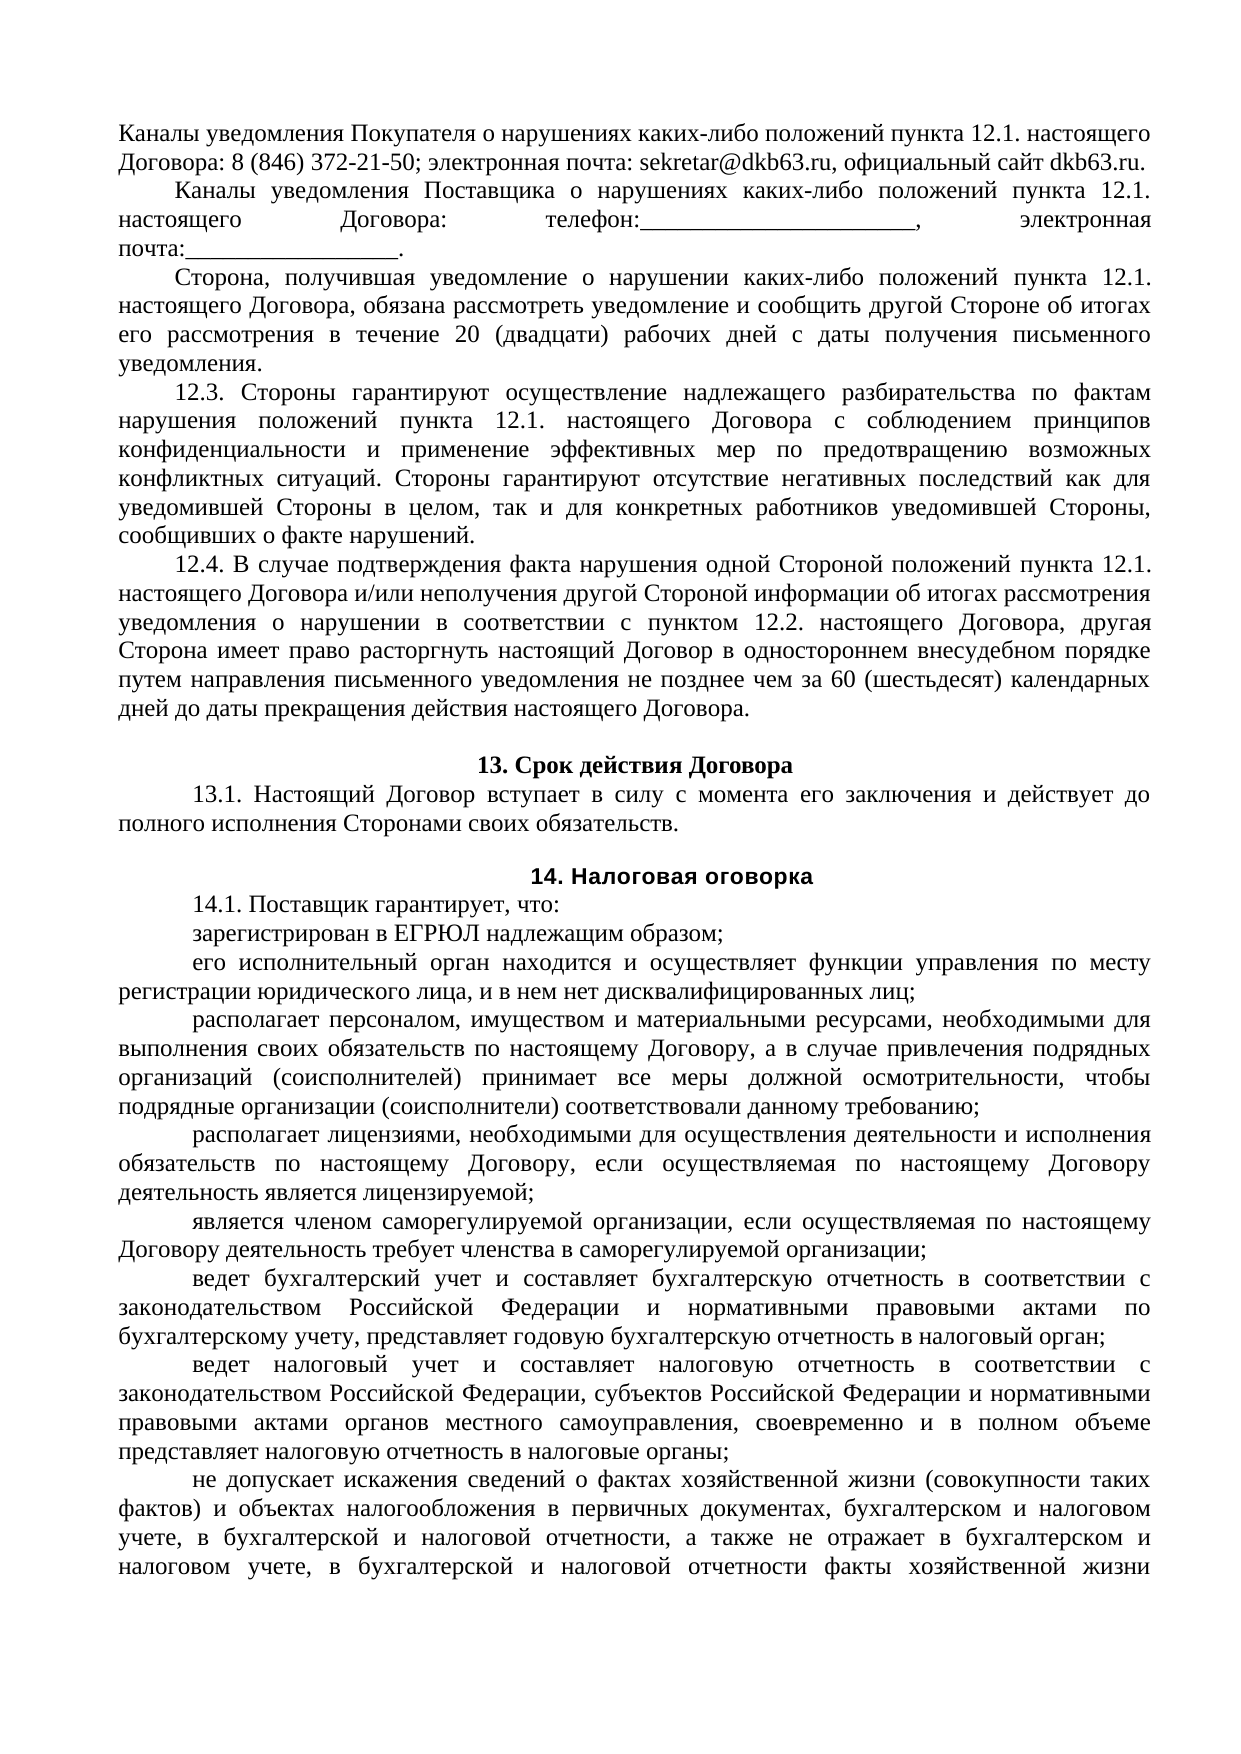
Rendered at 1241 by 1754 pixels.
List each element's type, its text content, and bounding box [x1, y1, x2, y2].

text зарегистрирован в ЕГРЮЛ надлежащим образом; [118, 918, 1152, 947]
text является членом саморегулируемой организации, если осуществляемая по настоящему Договору деятельность требует членства в саморегулируемой организации; [118, 1206, 1152, 1263]
text 13.1. Настоящий Договор вступает в силу с момента его заключения и действует до полного исполнения Сторонами своих обязательств. [118, 779, 1152, 837]
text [118, 1464, 1152, 1579]
text Каналы уведомления Поставщика о нарушениях каких-либо положений пункта 12.1. настоящего Договора: телефон:______________________, электронная почта:_________________. [118, 176, 1152, 262]
text 12.3. Стороны гарантируют осуществление надлежащего разбирательства по фактам нарушения положений пункта 12.1. настоящего Договора с соблюдением принципов конфиденциальности и применение эффективных мер по предотвращению возможных конфликтных ситуаций. Стороны гарантируют отсутствие негативных последствий как для уведомившей Стороны в целом, так и для конкретных работников уведомившей Стороны, сообщивших о факте нарушений. [118, 377, 1152, 549]
text 12.4. В случае подтверждения факта нарушения одной Стороной положений пункта 12.1. настоящего Договора и/или неполучения другой Стороной информации об итогах рассмотрения уведомления о нарушении в соответствии с пунктом 12.2. настоящего Договора, другая Сторона имеет право расторгнуть настоящий Договор в одностороннем внесудебном порядке путем направления письменного уведомления не позднее чем за 60 (шестьдесят) календарных дней до даты прекращения действия настоящего Договора. [118, 549, 1152, 722]
text располагает персоналом, имуществом и материальными ресурсами, необходимыми для выполнения своих обязательств по настоящему Договору, а в случае привлечения подрядных организаций (соисполнителей) принимает все меры должной осмотрительности, чтобы подрядные организации (соисполнители) соответствовали данному требованию; [118, 1004, 1152, 1119]
text располагает лицензиями, необходимыми для осуществления деятельности и исполнения обязательств по настоящему Договору, если осуществляемая по настоящему Договору деятельность является лицензируемой; [118, 1119, 1152, 1206]
text Сторона, получившая уведомление о нарушении каких-либо положений пункта 12.1. настоящего Договора, обязана рассмотреть уведомление и сообщить другой Стороне об итогах его рассмотрения в течение 20 (двадцати) рабочих дней с даты получения письменного уведомления. [118, 262, 1152, 377]
text его исполнительный орган находится и осуществляет функции управления по месту регистрации юридического лица, и в нем нет дисквалифицированных лиц; [118, 947, 1152, 1004]
text ведет бухгалтерский учет и составляет бухгалтерскую отчетность в соответствии с законодательством Российской Федерации и нормативными правовыми актами по бухгалтерскому учету, представляет годовую бухгалтерскую отчетность в налоговый орган; [118, 1263, 1152, 1349]
text 13. Срок действия Договора [118, 751, 1152, 779]
text ведет налоговый учет и составляет налоговую отчетность в соответствии с законодательством Российской Федерации, субъектов Российской Федерации и нормативными правовыми актами органов местного самоуправления, своевременно и в полном объеме представляет налоговую отчетность в налоговые органы; [118, 1349, 1152, 1464]
text Каналы уведомления Покупателя о нарушениях каких-либо положений пункта 12.1. настоящего Договора: 8 (846) 372-21-50; электронная почта: sekretar@dkb63.ru, официальный сайт dkb63.ru. [118, 118, 1152, 176]
text 14.1. Поставщик гарантирует, что: [118, 889, 1152, 918]
text 14. Налоговая оговорка [118, 863, 1152, 889]
